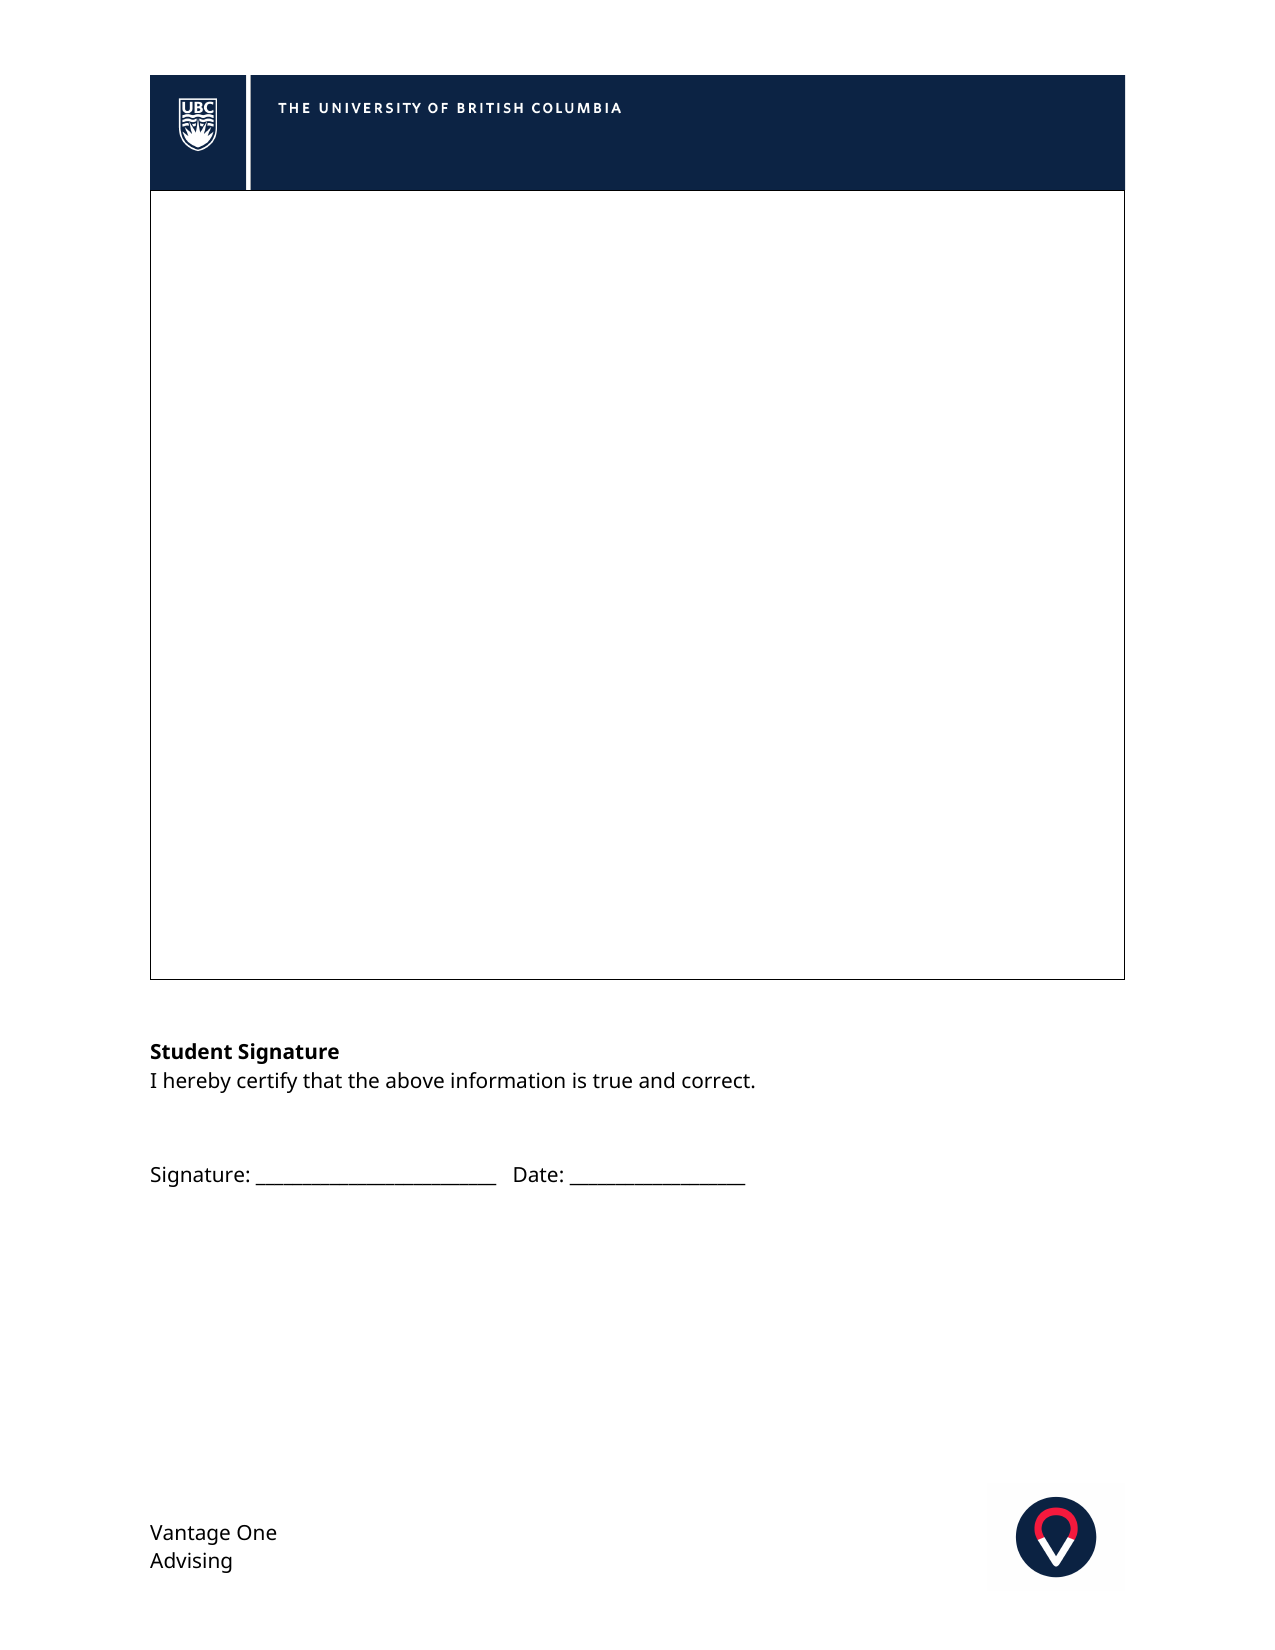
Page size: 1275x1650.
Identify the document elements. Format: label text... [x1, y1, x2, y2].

text Student Signature [150, 1037, 1125, 1066]
text I hereby certify that the above information is true and correct. [150, 1066, 1125, 1094]
table_header [151, 191, 1124, 979]
picture [150, 75, 1125, 190]
picture [986, 1483, 1125, 1591]
text Signature: __________________________ Date: ___________________ [150, 1160, 1125, 1188]
